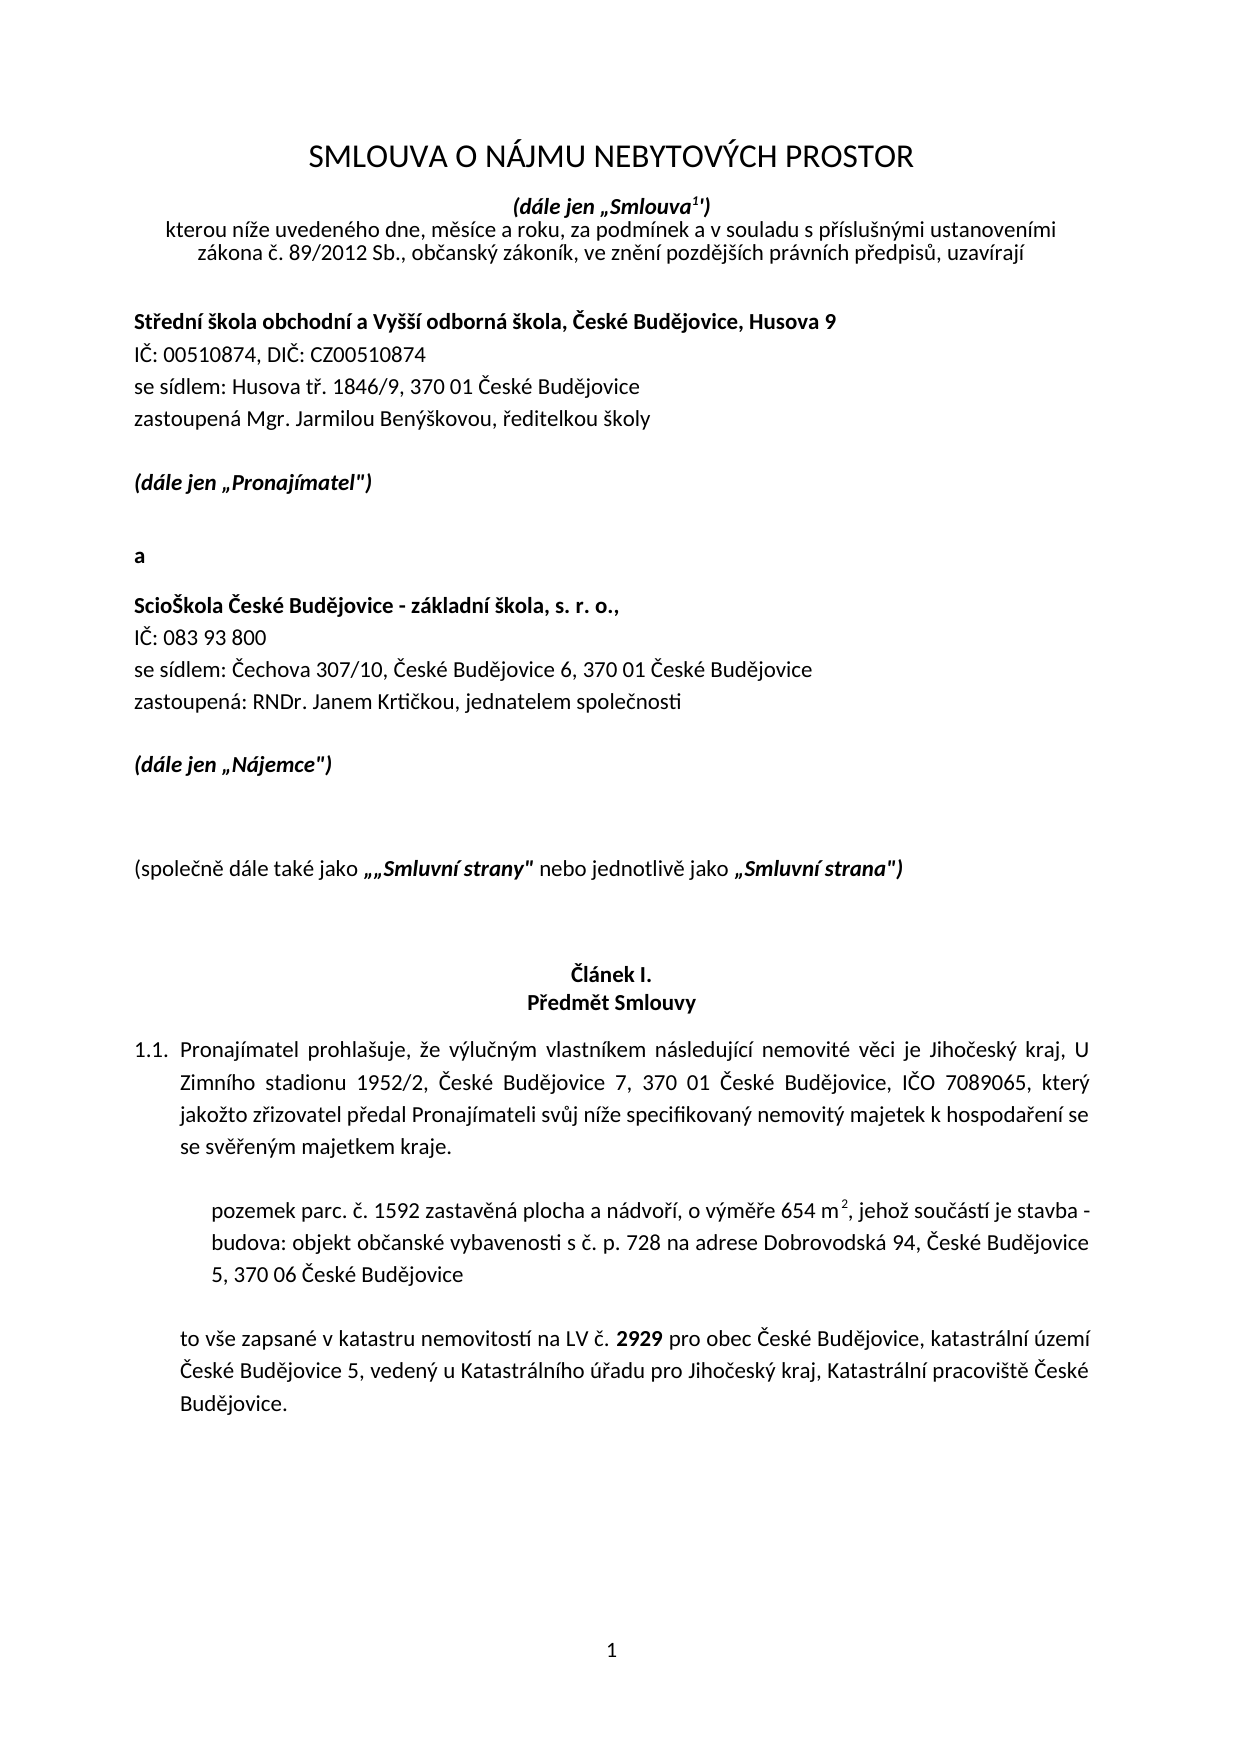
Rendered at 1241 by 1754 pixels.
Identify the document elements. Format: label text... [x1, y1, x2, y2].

text Střední škola obchodní a Vyšší odborná škola, České Budějovice, Husova 9 [134, 304, 1091, 336]
text se sídlem: Čechova 307/10, České Budějovice 6, 370 01 České Budějovice zastoupená: RNDr. Janem Krtičkou, jednatelem společnosti [134, 652, 847, 716]
text se sídlem: Husova tř. 1846/9, 370 01 České Budějovice [134, 368, 1091, 401]
text to vše zapsané v katastru nemovitostí na LV č. 2929 pro obec České Budějovice, katastrální území České Budějovice 5, vedený u Katastrálního úřadu pro Jihočeský kraj, Katastrální pracoviště České Budějovice. [180, 1320, 1091, 1418]
text IČ: 00510874, DIČ: CZ00510874 [134, 336, 1091, 368]
text pozemek parc. č. 1592 zastavěná plocha a nádvoří, o výměře 654 m2, jehož součástí je stavba - budova: objekt občanské vybavenosti s č. p. 728 na adrese Dobrovodská 94, České Budějovice 5, 370 06 České Budějovice [211, 1192, 1091, 1289]
text zastoupená Mgr. Jarmilou Benýškovou, ředitelkou školy [134, 401, 1091, 433]
text (společně dále také jako „„Smluvní strany" nebo jednotlivě jako „Smluvní strana") [134, 858, 1091, 881]
text Článek I. [134, 964, 1089, 987]
text SMLOUVA O NÁJMU NEBYTOVÝCH PROSTOR [134, 141, 1089, 174]
list Pronajímatel prohlašuje, že výlučným vlastníkem následující nemovité věci je Jihočeský kraj, U Zimního stadionu 1952/2, České Budějovice 7, 370 01 České Budějovice, IČO 7089065, který jakožto zřizovatel předal Pronajímateli svůj níže specifikovaný nemovitý majetek k hospodaření se se svěřeným majetkem kraje. [134, 1032, 1091, 1161]
text (dále jen „Smlouva1') kterou níže uvedeného dne, měsíce a roku, za podmínek a v souladu s příslušnými ustanoveními zákona č. 89/2012 Sb., občanský zákoník, ve znění pozdějších právních předpisů, uzavírají [134, 196, 1089, 265]
text IČ: 083 93 800 [134, 620, 1091, 652]
text Předmět Smlouvy [134, 992, 1089, 1015]
text ScioŠkola České Budějovice - základní škola, s. r. o., [134, 588, 1091, 620]
text (dále jen „Pronajímatel") [134, 472, 1091, 495]
text a [134, 545, 1091, 568]
text (dále jen „Nájemce") [134, 754, 1091, 777]
